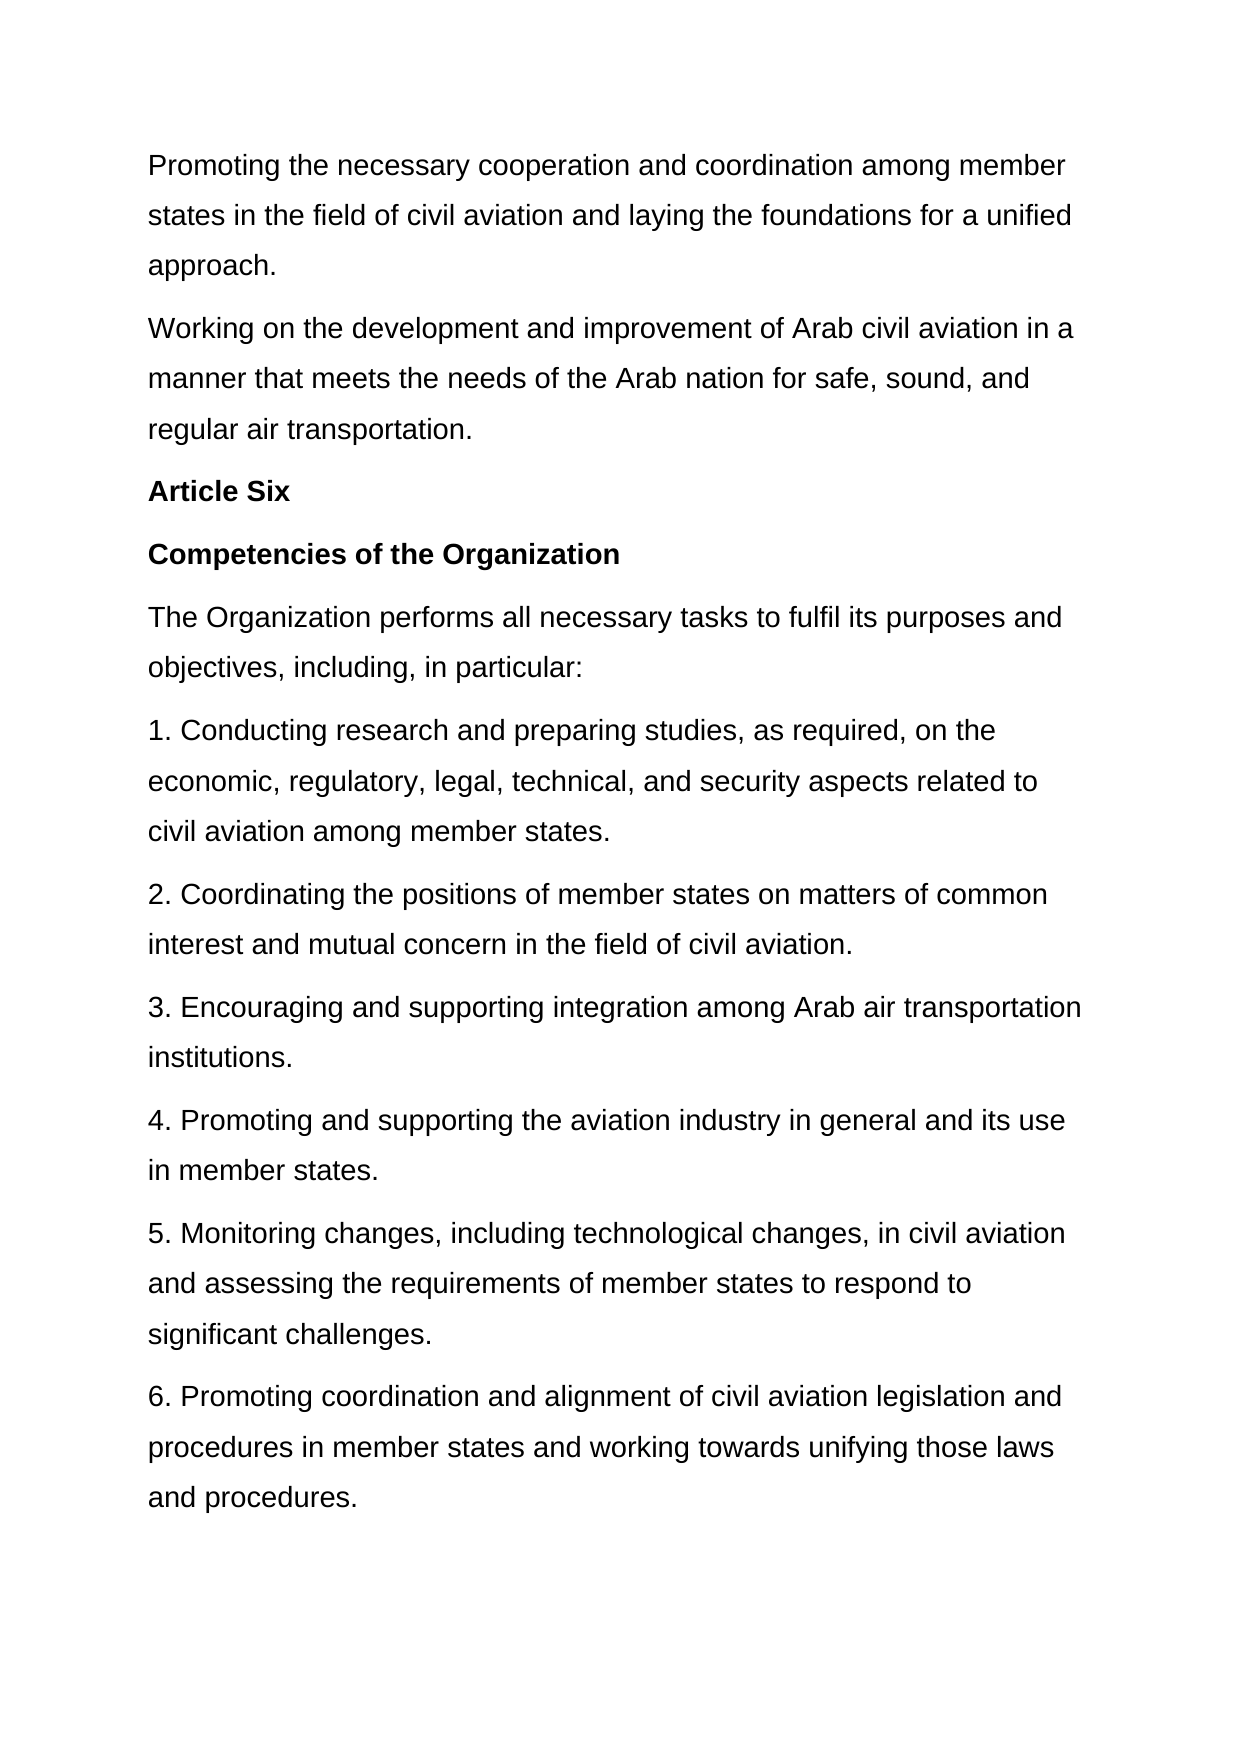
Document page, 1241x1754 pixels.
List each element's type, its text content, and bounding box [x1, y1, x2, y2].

text 5. Monitoring changes, including technological changes, in civil aviation and assessing the requirements of member states to respond to significant challenges. [148, 1216, 1093, 1350]
text Competencies of the Organization [148, 537, 1093, 571]
text 1. Conducting research and preparing studies, as required, on the economic, regulatory, legal, technical, and security aspects related to civil aviation among member states. [148, 713, 1093, 847]
text Promoting the necessary cooperation and coordination among member states in the field of civil aviation and laying the foundations for a unified approach. [148, 148, 1093, 282]
text Working on the development and improvement of Arab civil aviation in a manner that meets the needs of the Arab nation for safe, sound, and regular air transportation. [148, 311, 1093, 445]
text 2. Coordinating the positions of member states on matters of common interest and mutual concern in the field of civil aviation. [148, 877, 1093, 961]
text Article Six [148, 474, 1093, 508]
text 6. Promoting coordination and alignment of civil aviation legislation and procedures in member states and working towards unifying those laws and procedures. [148, 1379, 1093, 1514]
text The Organization performs all necessary tasks to fulfil its purposes and objectives, including, in particular: [148, 600, 1093, 684]
text 4. Promoting and supporting the aviation industry in general and its use in member states. [148, 1103, 1093, 1187]
text 3. Encouraging and supporting integration among Arab air transportation institutions. [148, 990, 1093, 1074]
